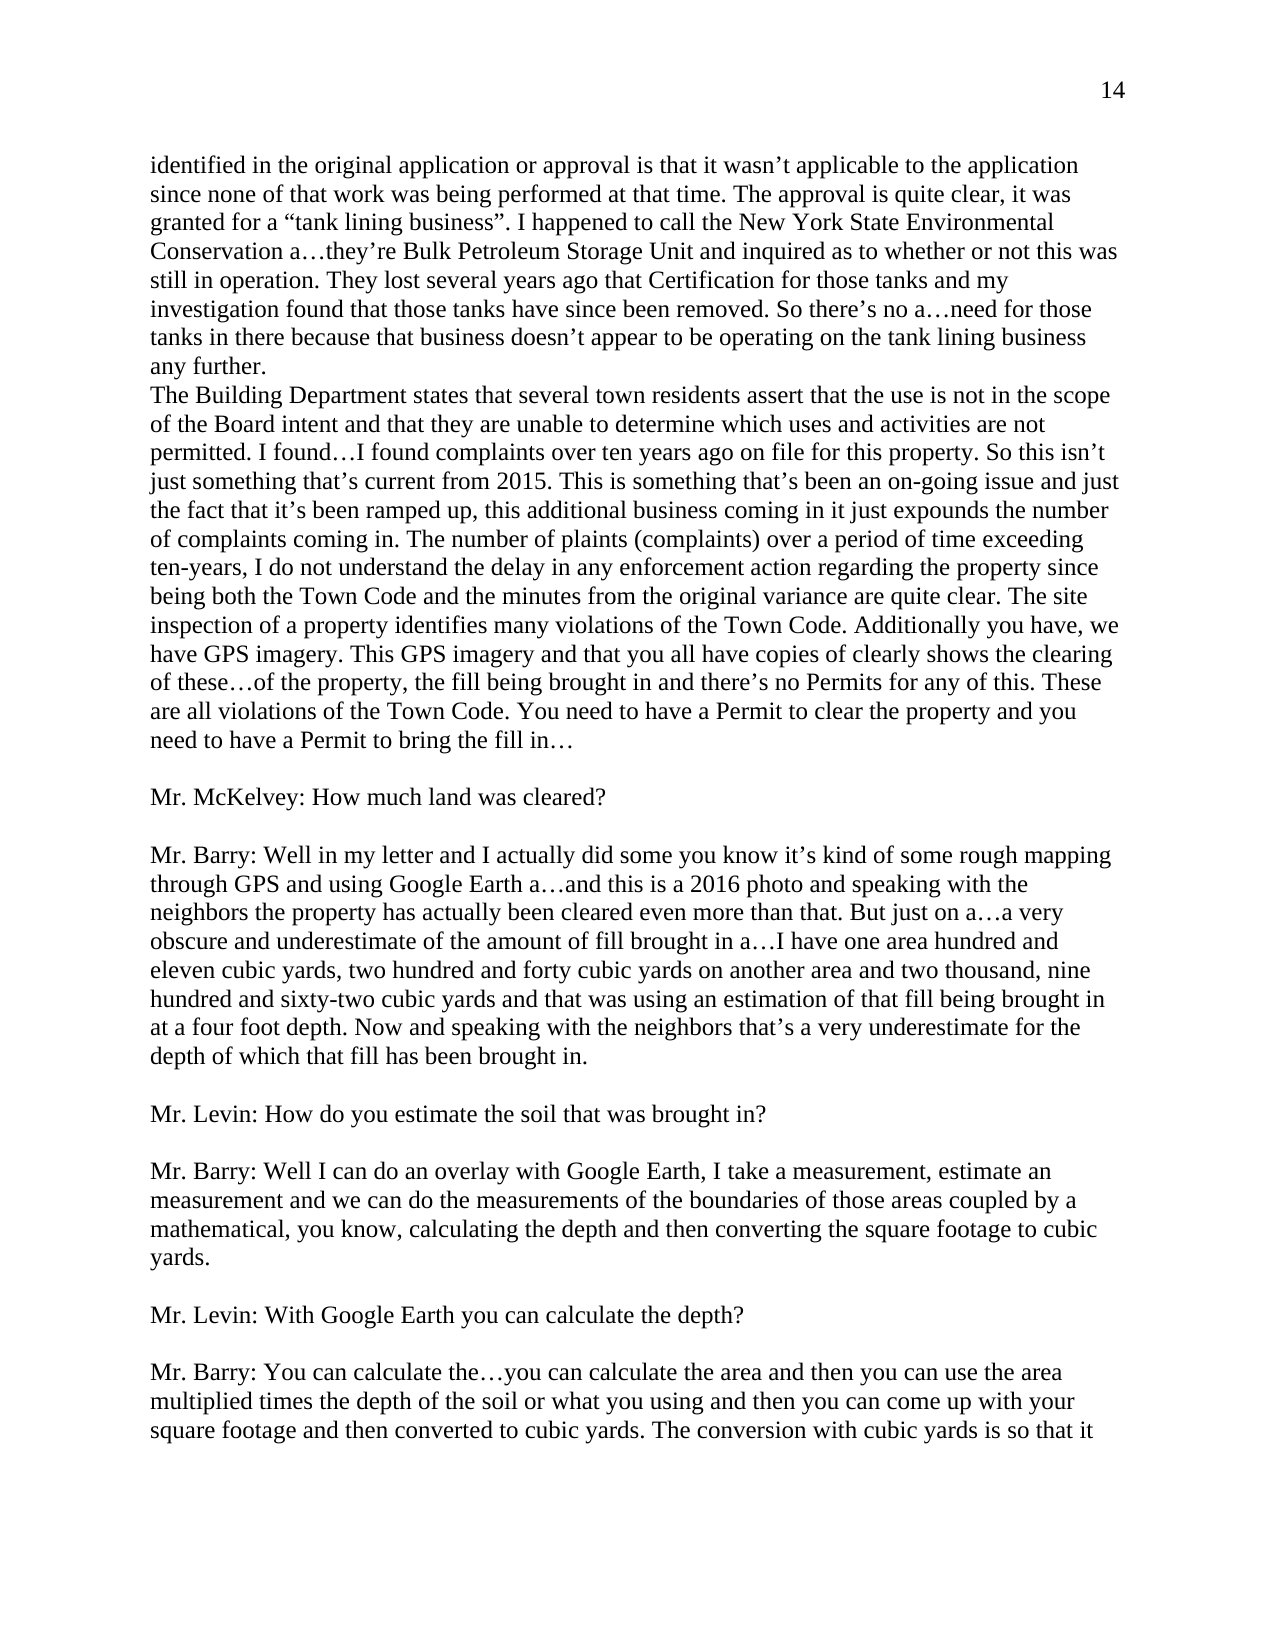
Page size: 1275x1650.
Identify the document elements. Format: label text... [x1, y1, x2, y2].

text Mr. Levin: With Google Earth you can calculate the depth? [150, 1300, 1125, 1329]
text Mr. Levin: How do you estimate the soil that was brought in? [150, 1099, 1125, 1127]
text Mr. Barry: Well I can do an overlay with Google Earth, I take a measurement, estimate an measurement and we can do the measurements of the boundaries of those areas coupled by a mathematical, you know, calculating the depth and then converting the square footage to cubic yards. [150, 1156, 1125, 1271]
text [150, 1357, 1125, 1444]
text Mr. McKelvey: How much land was cleared? [150, 782, 1125, 811]
text Mr. Barry: Well in my letter and I actually did some you know it’s kind of some rough mapping through GPS and using Google Earth a…and this is a 2016 photo and speaking with the neighbors the property has actually been cleared even more than that. But just on a…a very obscure and underestimate of the amount of fill brought in a…I have one area hundred and eleven cubic yards, two hundred and forty cubic yards on another area and two thousand, nine hundred and sixty-two cubic yards and that was using an estimation of that fill being brought in at a four foot depth. Now and speaking with the neighbors that’s a very underestimate for the depth of which that fill has been brought in. [150, 840, 1125, 1070]
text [150, 150, 1125, 380]
text The Building Department states that several town residents assert that the use is not in the scope of the Board intent and that they are unable to determine which uses and activities are not permitted. I found…I found complaints over ten years ago on file for this property. So this isn’t just something that’s current from 2015. This is something that’s been an on-going issue and just the fact that it’s been ramped up, this additional business coming in it just expounds the number of complaints coming in. The number of plaints (complaints) over a period of time exceeding ten-years, I do not understand the delay in any enforcement action regarding the property since being both the Town Code and the minutes from the original variance are quite clear. The site inspection of a property identifies many violations of the Town Code. Additionally you have, we have GPS imagery. This GPS imagery and that you all have copies of clearly shows the clearing of these…of the property, the fill being brought in and there’s no Permits for any of this. These are all violations of the Town Code. You need to have a Permit to clear the property and you need to have a Permit to bring the fill in… [150, 380, 1125, 754]
